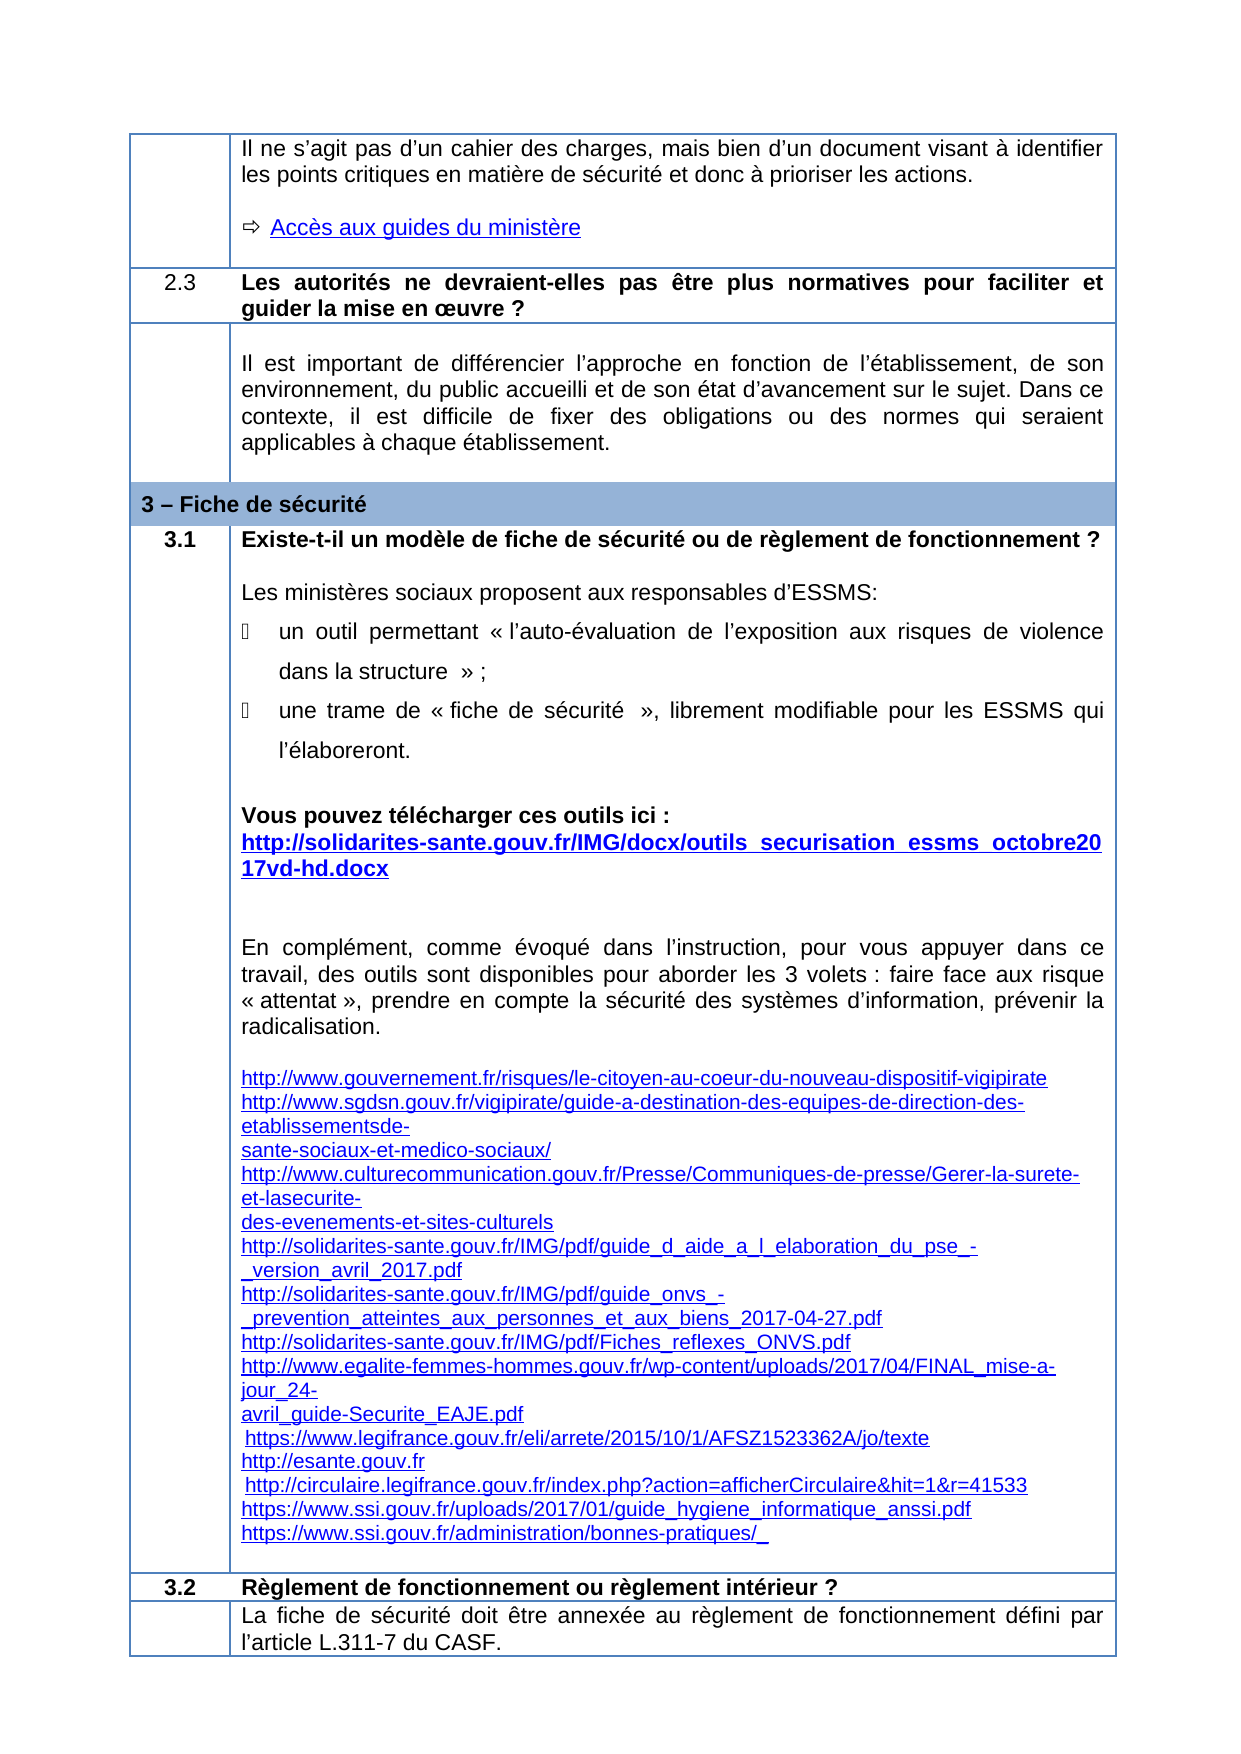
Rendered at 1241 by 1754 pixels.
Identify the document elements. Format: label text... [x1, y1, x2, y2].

table_cell Règlement de fonctionnement ou règlement intérieur ? [230, 1574, 1115, 1600]
table_cell Existe-t-il un modèle de fiche de sécurité ou de règlement de fonctionnement ? Les ministères sociaux proposent aux responsables d’ESSMS: un outil permettant « l’auto-évaluation de l’exposition aux risques de violence dans la structure » ; une trame de « fiche de sécurité », librement modifiable pour les ESSMS qui l’élaboreront. Vous pouvez télécharger ces outils ici : http://solidarites-sante.gouv.fr/IMG/docx/outils_securisation_essms_octobre2017vd-hd.docx En complément, comme évoqué dans l’instruction, pour vous appuyer dans ce travail, des outils sont disponibles pour aborder les 3 volets : faire face aux risque « attentat », prendre en compte la sécurité des systèmes d’information, prévenir la radicalisation. http://www.gouvernement.fr/risques/le-citoyen-au-coeur-du-nouveau-dispositif-vigipirate http://www.sgdsn.gouv.fr/vigipirate/guide-a-destination-des-equipes-de-direction-des-etablissementsde- sante-sociaux-et-medico-sociaux/ http://www.culturecommunication.gouv.fr/Presse/Communiques-de-presse/Gerer-la-surete-et-lasecurite- des-evenements-et-sites-culturels http://solidarites-sante.gouv.fr/IMG/pdf/guide_d_aide_a_l_elaboration_du_pse_- _version_avril_2017.pdf http://solidarites-sante.gouv.fr/IMG/pdf/guide_onvs_-_prevention_atteintes_aux_personnes_et_aux_biens_2017-04-27.pdf http://solidarites-sante.gouv.fr/IMG/pdf/Fiches_reflexes_ONVS.pdf http://www.egalite-femmes-hommes.gouv.fr/wp-content/uploads/2017/04/FINAL_mise-a-jour_24- avril_guide-Securite_EAJE.pdf https://www.legifrance.gouv.fr/eli/arrete/2015/10/1/AFSZ1523362A/jo/texte http://esante.gouv.fr http://circulaire.legifrance.gouv.fr/index.php?action=afficherCirculaire&hit=1&r=41533 https://www.ssi.gouv.fr/uploads/2017/01/guide_hygiene_informatique_anssi.pdf https://www.ssi.gouv.fr/administration/bonnes-pratiques/_ [231, 526, 1115, 1572]
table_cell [231, 1602, 1115, 1655]
table_cell 3.1 [131, 526, 229, 1572]
table_cell Il est important de différencier l’approche en fonction de l’établissement, de son environnement, du public accueilli et de son état d’avancement sur le sujet. Dans ce contexte, il est difficile de fixer des obligations ou des normes qui seraient applicables à chaque établissement. [231, 324, 1115, 482]
table_cell [131, 1602, 229, 1655]
table_cell 2.3 [131, 269, 230, 322]
table_cell 3.2 [131, 1574, 230, 1600]
table_cell Les autorités ne devraient-elles pas être plus normatives pour faciliter et guider la mise en œuvre ? [230, 269, 1115, 322]
table_cell [131, 324, 229, 482]
table_cell 3 – Fiche de sécurité [131, 482, 1115, 526]
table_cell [231, 135, 1115, 267]
table_cell [131, 135, 229, 267]
